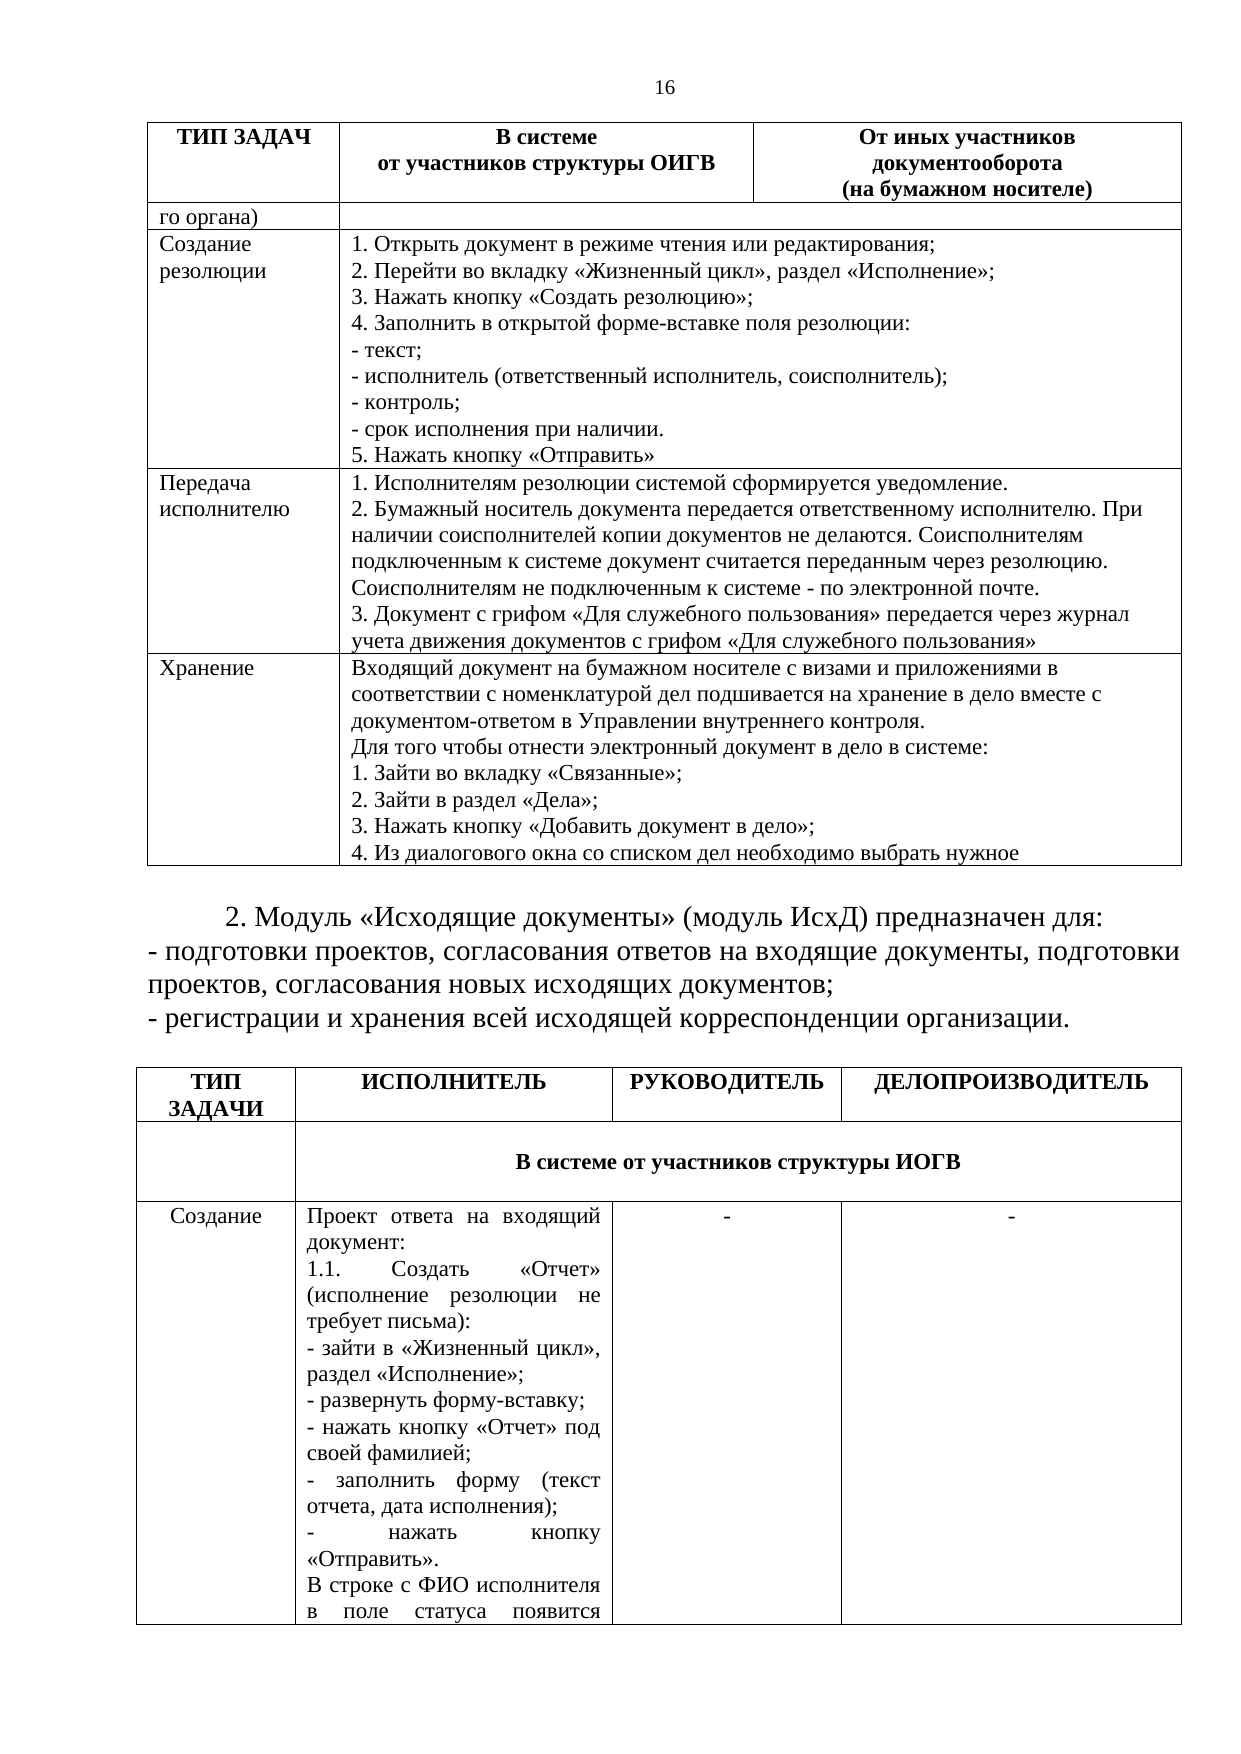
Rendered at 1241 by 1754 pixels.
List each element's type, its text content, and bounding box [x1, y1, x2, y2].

table_cell Хранение [148, 654, 339, 865]
table_header От иных участников документооборота (на бумажном носителе) [754, 123, 1181, 202]
table_cell 1. Исполнителям резолюции системой сформируется уведомление. 2. Бумажный носитель документа передается ответственному исполнителю. При наличии соисполнителей копии документов не делаются. Соисполнителям подключенным к системе документ считается переданным через резолюцию. Соисполнителям не подключенным к системе - по электронной почте. 3. Документ с грифом «Для служебного пользования» передается через журнал учета движения документов с грифом «Для служебного пользования» [340, 469, 1181, 653]
table_header ТИП ЗАДАЧИ [137, 1068, 295, 1121]
table_header РУКОВОДИТЕЛЬ [613, 1068, 841, 1121]
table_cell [340, 203, 1181, 229]
text 2. Модуль «Исходящие документы» (модуль ИсхД) предназначен для: [148, 899, 1181, 933]
table_cell Входящий документ на бумажном носителе с визами и приложениями в соответствии с номенклатурой дел подшивается на хранение в дело вместе с документом-ответом в Управлении внутреннего контроля. Для того чтобы отнести электронный документ в дело в системе: 1. Зайти во вкладку «Связанные»; 2. Зайти в раздел «Дела»; 3. Нажать кнопку «Добавить документ в дело»; 4. Из диалогового окна со списком дел необходимо выбрать нужное [340, 654, 1181, 865]
table_header ИСПОЛНИТЕЛЬ [296, 1068, 612, 1121]
table_cell - [613, 1202, 841, 1624]
text - регистрации и хранения всей исходящей корреспонденции организации. [148, 1000, 1181, 1034]
table_header В системе от участников структуры ОИГВ [340, 123, 753, 202]
table_cell Создание резолюции [148, 230, 339, 467]
table_cell [137, 1122, 295, 1201]
table_cell Создание [137, 1202, 295, 1624]
table_header ТИП ЗАДАЧ [148, 123, 339, 202]
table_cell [148, 203, 339, 229]
table_header ДЕЛОПРОИЗВОДИТЕЛЬ [842, 1068, 1181, 1121]
text - подготовки проектов, согласования ответов на входящие документы, подготовки проектов, согласования новых исходящих документов; [148, 933, 1181, 1000]
table_cell 1. Открыть документ в режиме чтения или редактирования; 2. Перейти во вкладку «Жизненный цикл», раздел «Исполнение»; 3. Нажать кнопку «Создать резолюцию»; 4. Заполнить в открытой форме-вставке поля резолюции: - текст; - исполнитель (ответственный исполнитель, соисполнитель); - контроль; - срок исполнения при наличии. 5. Нажать кнопку «Отправить» [340, 230, 1181, 467]
table_cell Передача исполнителю [148, 469, 339, 653]
table_cell - [842, 1202, 1181, 1624]
table_cell В системе от участников структуры ИОГВ [296, 1122, 1181, 1201]
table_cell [296, 1202, 612, 1624]
